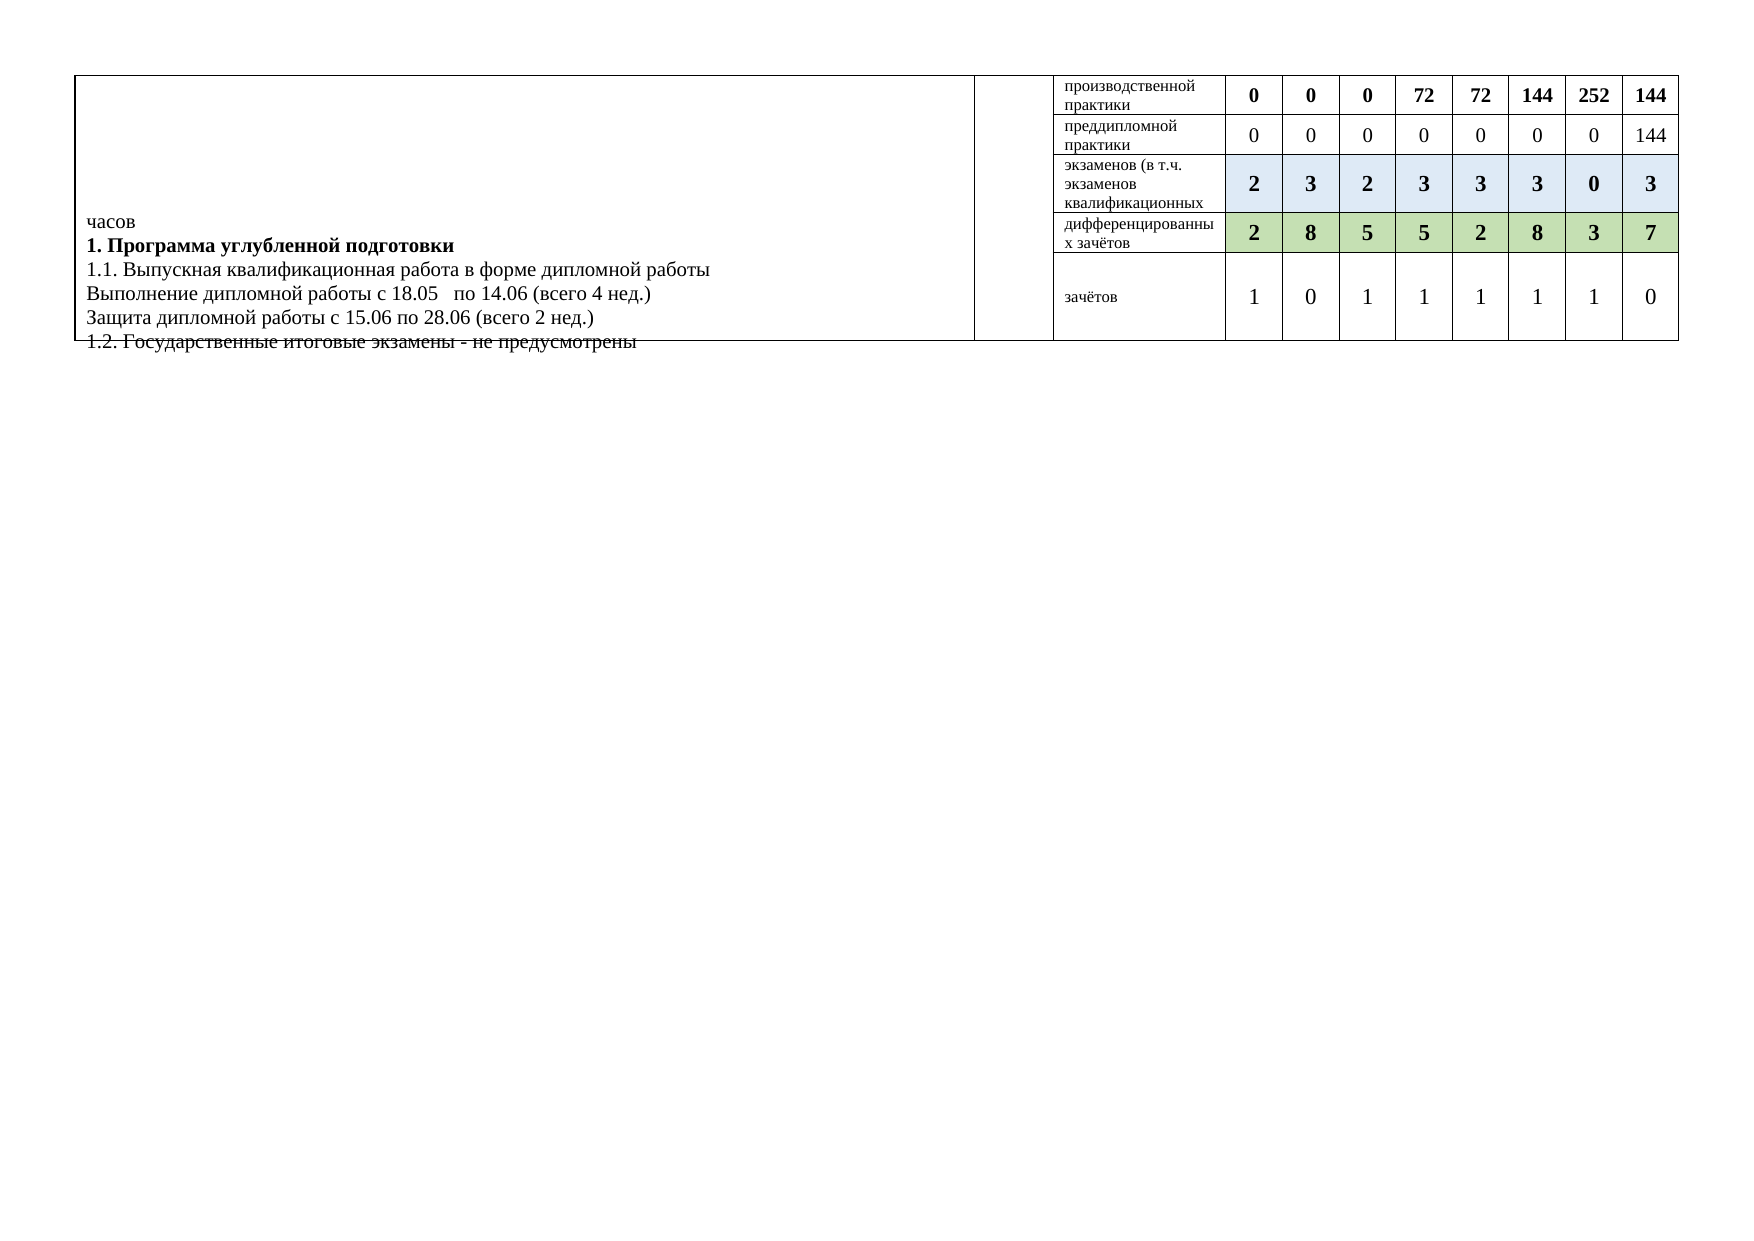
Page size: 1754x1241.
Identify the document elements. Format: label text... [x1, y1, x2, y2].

table_cell 2 [1226, 213, 1282, 252]
table_cell 2 [1226, 155, 1282, 212]
table_cell преддипломной практики [1054, 115, 1225, 154]
table_cell производственной практики [1054, 76, 1225, 114]
table_cell 1 [1226, 253, 1282, 340]
table_cell 0 [1566, 155, 1622, 212]
table_cell 252 [1566, 76, 1622, 114]
table_cell 0 [1340, 115, 1395, 154]
table_cell 0 [1283, 253, 1339, 340]
table_cell 72 [1453, 76, 1508, 114]
table_cell 1 [1453, 253, 1508, 340]
table_cell 8 [1509, 213, 1565, 252]
table_cell 8 [1283, 213, 1339, 252]
table_cell 144 [1623, 76, 1678, 114]
table_cell 0 [1623, 253, 1678, 340]
table_cell зачётов [1054, 253, 1225, 340]
table_cell 1 [1340, 253, 1395, 340]
table_cell 3 [1453, 155, 1508, 212]
table_cell 7 [1623, 213, 1678, 252]
table_cell 0 [1226, 76, 1282, 114]
table_cell 3 [1623, 155, 1678, 212]
table_cell 0 [1566, 115, 1622, 154]
table_cell 5 [1340, 213, 1395, 252]
table_cell 72 [1396, 76, 1452, 114]
table_cell 0 [1396, 115, 1452, 154]
table_cell 0 [1283, 76, 1339, 114]
table_cell 0 [1509, 115, 1565, 154]
table_cell 1 [1509, 253, 1565, 340]
table_cell экзаменов (в т.ч. экзаменов квалификационных [1054, 155, 1225, 212]
table_cell 144 [1509, 76, 1565, 114]
table_cell 5 [1396, 213, 1452, 252]
table_cell 144 [1623, 115, 1678, 154]
table_cell дифференцированных зачётов [1054, 213, 1225, 252]
table_cell 0 [1453, 115, 1508, 154]
table_cell 3 [1283, 155, 1339, 212]
table_cell 3 [1396, 155, 1452, 212]
table_cell 3 [1566, 213, 1622, 252]
table_cell 1 [1566, 253, 1622, 340]
table_cell 3 [1509, 155, 1565, 212]
table_cell 0 [1283, 115, 1339, 154]
table_cell 2 [1453, 213, 1508, 252]
table_cell 0 [1340, 76, 1395, 114]
table_cell 1 [1396, 253, 1452, 340]
table_cell 2 [1340, 155, 1395, 212]
table_cell 0 [1226, 115, 1282, 154]
